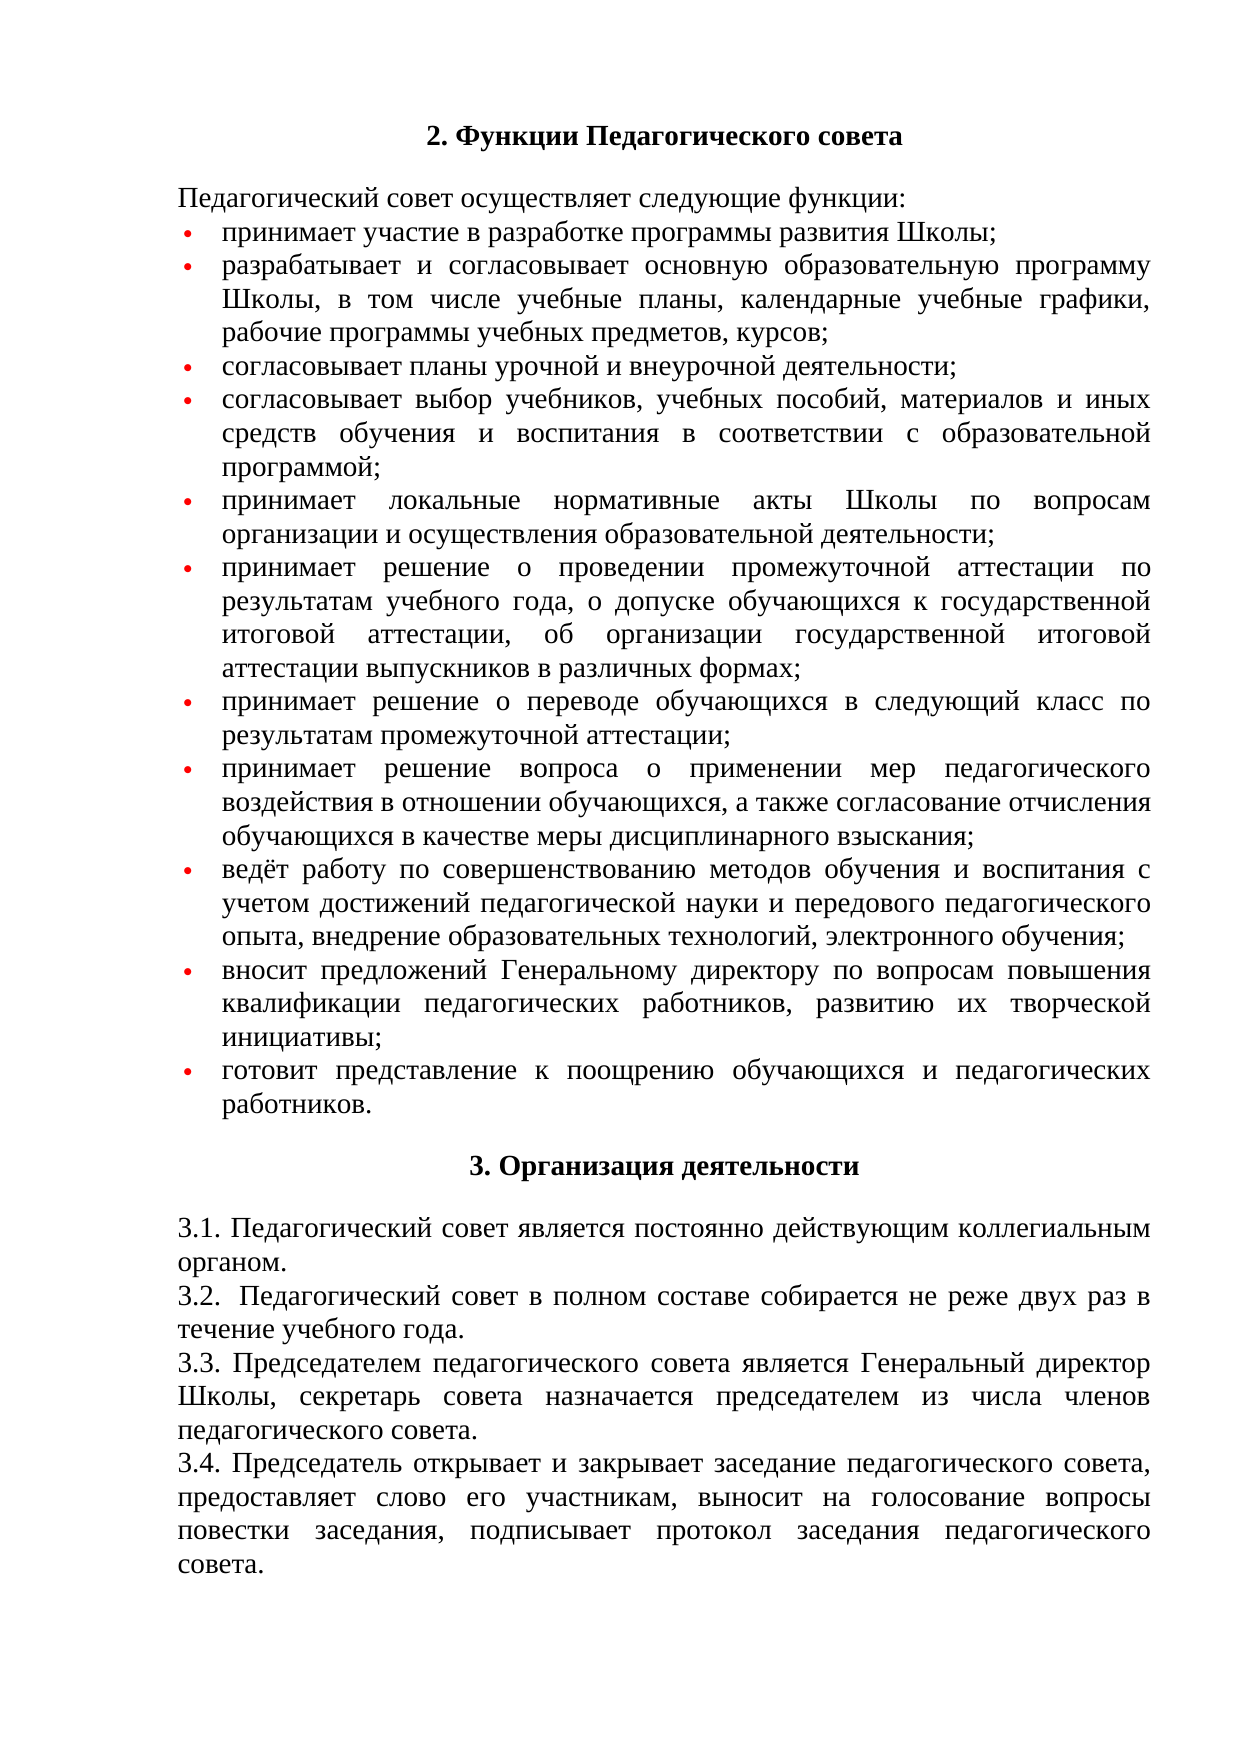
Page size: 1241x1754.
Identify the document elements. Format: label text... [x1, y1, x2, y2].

list ведёт работу по совершенствованию методов обучения и воспитания с учетом достижений педагогической науки и передового педагогического опыта, внедрение образовательных технологий, электронного обучения; [184, 851, 1152, 952]
text 2. Функции Педагогического совета [177, 118, 1152, 152]
list согласовывает планы урочной и внеурочной деятельности; [184, 348, 1152, 382]
list готовит представление к поощрению обучающихся и педагогических работников. [184, 1052, 1152, 1119]
list разрабатывает и согласовывает основную образовательную программу Школы, в том числе учебные планы, календарные учебные графики, рабочие программы учебных предметов, курсов; [184, 247, 1152, 348]
list согласовывает выбор учебников, учебных пособий, материалов и иных средств обучения и воспитания в соответствии с образовательной программой; [184, 382, 1152, 482]
list принимает участие в разработке программы развития Школы; [184, 214, 1152, 247]
text 3.1. Педагогический совет является постоянно действующим коллегиальным органом. [177, 1211, 1152, 1278]
text 3.4. Председатель открывает и закрывает заседание педагогического совета, предоставляет слово его участникам, выносит на голосование вопросы повестки заседания, подписывает протокол заседания педагогического совета. [177, 1445, 1152, 1579]
text Педагогический совет осуществляет следующие функции: [177, 180, 1152, 214]
text 3.3. Председателем педагогического совета является Генеральный директор Школы, секретарь совета назначается председателем из числа членов педагогического совета. [177, 1345, 1152, 1445]
list вносит предложений Генеральному директору по вопросам повышения квалификации педагогических работников, развитию их творческой инициативы; [184, 952, 1152, 1052]
text 3. Организация деятельности [177, 1148, 1152, 1182]
list принимает решение вопроса о применении мер педагогического воздействия в отношении обучающихся, а также согласование отчисления обучающихся в качестве меры дисциплинарного взыскания; [184, 751, 1152, 851]
list принимает решение о переводе обучающихся в следующий класс по результатам промежуточной аттестации; [184, 683, 1152, 751]
list принимает решение о проведении промежуточной аттестации по результатам учебного года, о допуске обучающихся к государственной итоговой аттестации, об организации государственной итоговой аттестации выпускников в различных формах; [184, 549, 1152, 683]
text 3.2. Педагогический совет в полном составе собирается не реже двух раз в течение учебного года. [177, 1278, 1152, 1345]
list принимает локальные нормативные акты Школы по вопросам организации и осуществления образовательной деятельности; [184, 482, 1152, 549]
